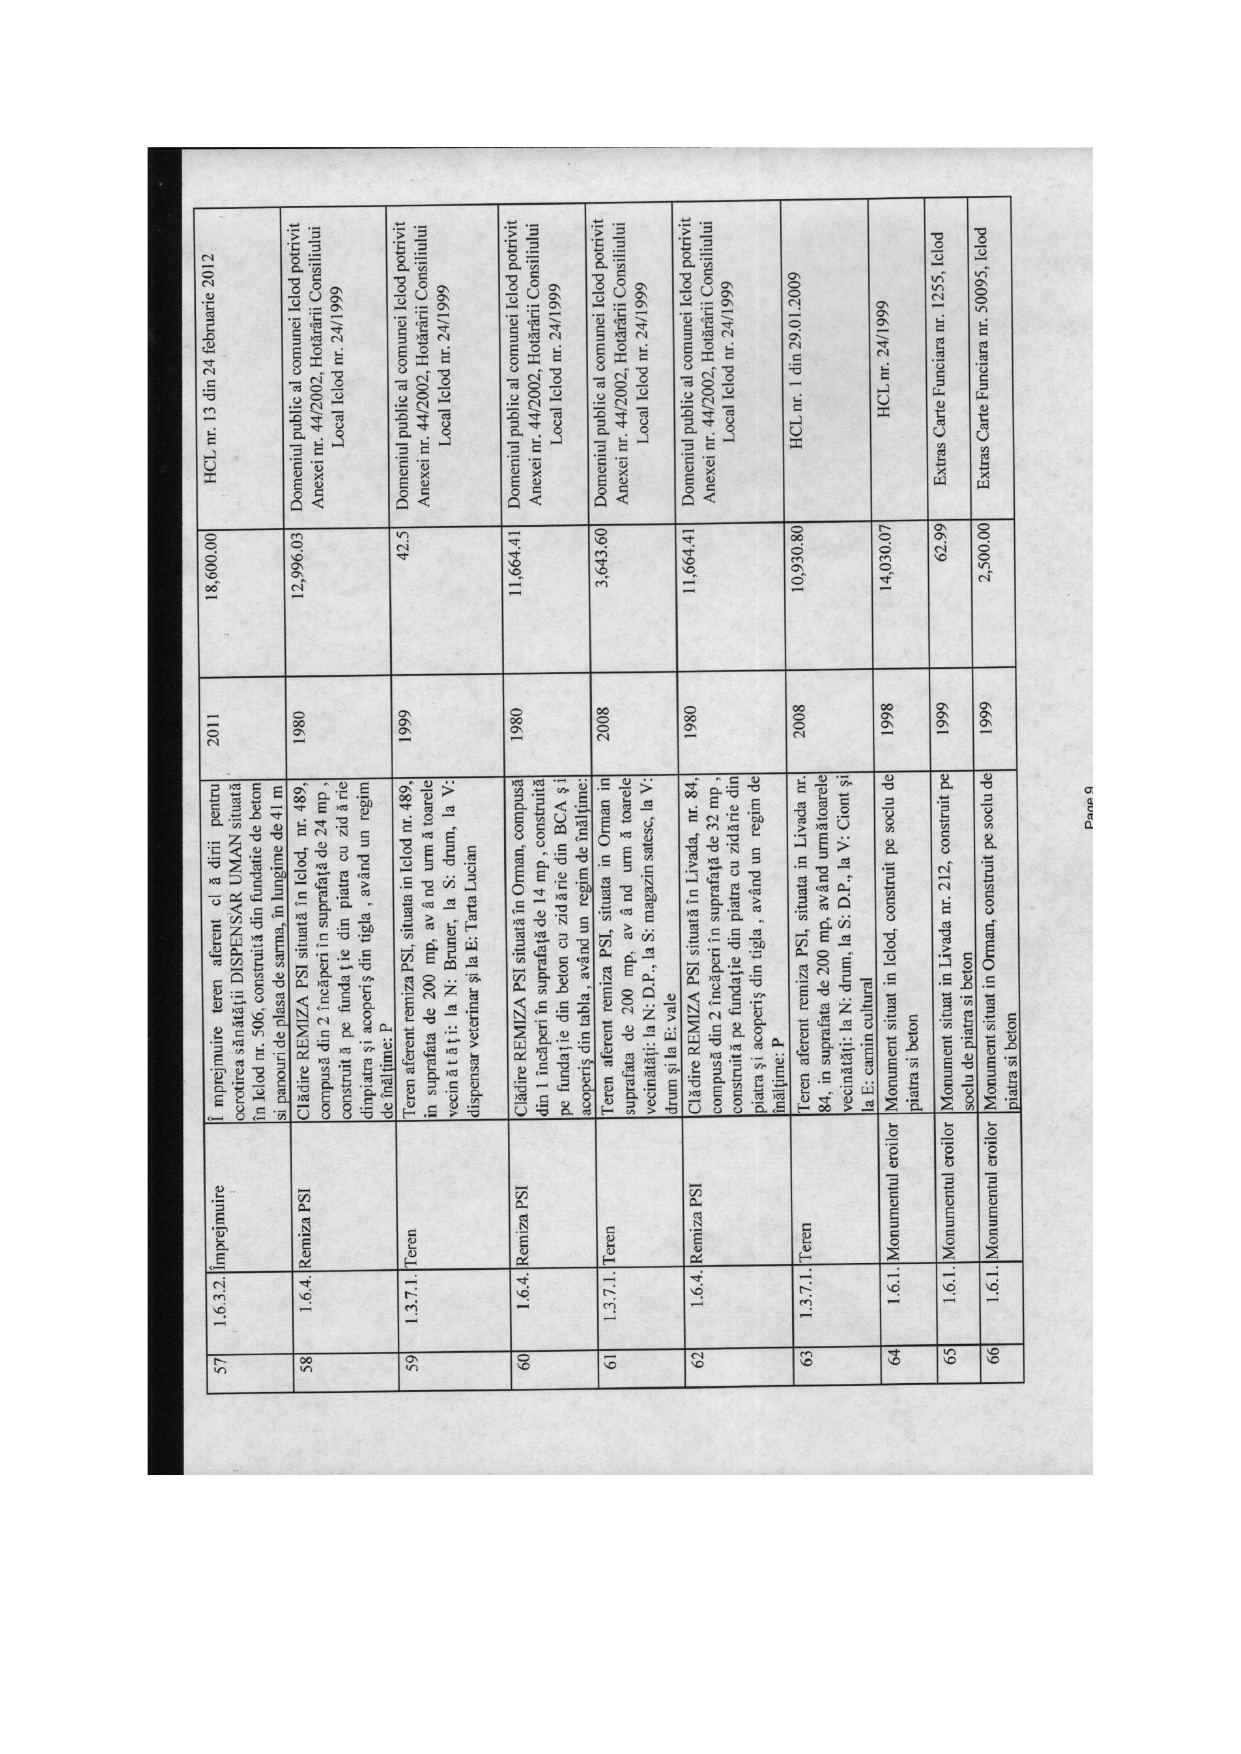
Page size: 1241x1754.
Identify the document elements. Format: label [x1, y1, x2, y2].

picture [147, 147, 1093, 1475]
